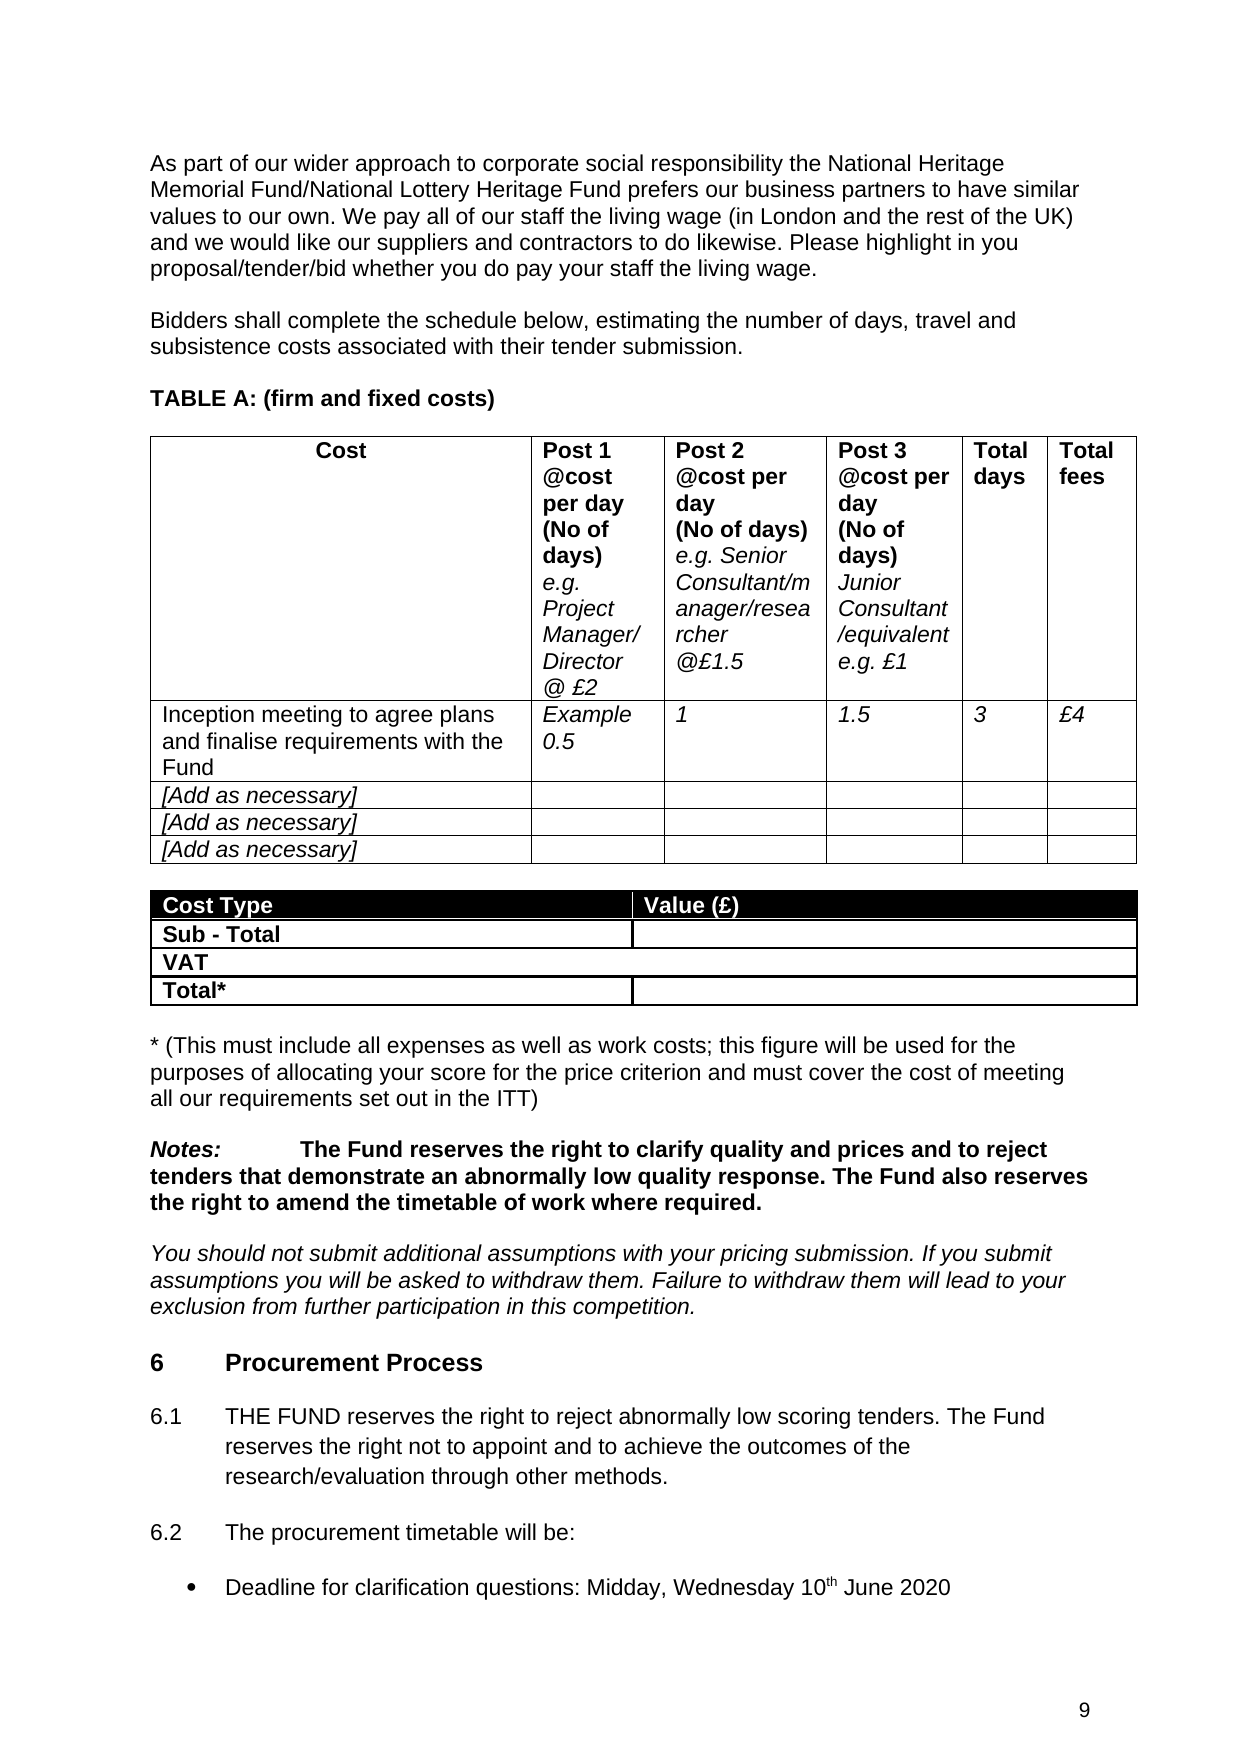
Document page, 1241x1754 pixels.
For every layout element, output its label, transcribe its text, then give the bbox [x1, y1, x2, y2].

table_cell [963, 809, 1047, 835]
table_cell Inception meeting to agree plans and finalise requirements with the Fund [151, 701, 531, 781]
table_cell [532, 782, 664, 808]
table_header Cost [151, 437, 531, 700]
text You should not submit additional assumptions with your pricing submission. If you submit assumptions you will be asked to withdraw them. Failure to withdraw them will lead to your exclusion from further participation in this competition. [150, 1240, 1090, 1319]
table_cell Total* [152, 978, 631, 1004]
table_cell [1048, 809, 1136, 835]
table_cell Example 0.5 [532, 701, 664, 781]
subtitle Procurement Process [150, 1344, 1090, 1378]
table_cell [827, 782, 962, 808]
text As part of our wider approach to corporate social responsibility the National Heritage Memorial Fund/National Lottery Heritage Fund prefers our business partners to have similar values to our own. We pay all of our staff the living wage (in London and the rest of the UK) and we would like our suppliers and contractors to do likewise. Please highlight in you proposal/tender/bid whether you do pay your staff the living wage. [150, 150, 1090, 282]
table_cell Sub - Total [152, 921, 631, 947]
table_cell [665, 809, 826, 835]
text Bidders shall complete the schedule below, estimating the number of days, travel and subsistence costs associated with their tender submission. [150, 307, 1090, 359]
text TABLE A: (firm and fixed costs) [150, 384, 1090, 411]
table_cell [Add as necessary] [151, 809, 531, 835]
list THE FUND reserves the right to reject abnormally low scoring tenders. The Fund reserves the right not to appoint and to achieve the outcomes of the research/evaluation through other methods. [150, 1403, 1090, 1489]
table_cell [1048, 782, 1136, 808]
table_cell [1048, 836, 1136, 863]
table_cell [633, 949, 1136, 975]
table_cell [827, 836, 962, 863]
list Deadline for clarification questions: Midday, Wednesday 10th June 2020 [187, 1574, 1090, 1600]
table_header Post 3 @cost per day (No of days) Junior Consultant/equivalent e.g. £1 [827, 437, 962, 700]
table_cell [634, 978, 1136, 1004]
table_cell [827, 809, 962, 835]
table_cell [634, 921, 1136, 947]
table_cell [665, 836, 826, 863]
table_header Post 1 @cost per day (No of days) e.g. Project Manager/ Director @ £2 [532, 437, 664, 700]
table_cell £4 [1048, 701, 1136, 781]
table_cell 1 [665, 701, 826, 781]
table_cell VAT [152, 949, 632, 975]
table_header Total days [963, 437, 1047, 700]
list The procurement timetable will be: [150, 1518, 1090, 1545]
text Notes: The Fund reserves the right to clarify quality and prices and to reject tenders that demonstrate an abnormally low quality response. The Fund also reserves the right to amend the timetable of work where required. [150, 1136, 1090, 1215]
table_cell [665, 782, 826, 808]
table_cell [963, 836, 1047, 863]
table_cell [963, 782, 1047, 808]
table_cell 1.5 [827, 701, 962, 781]
table_cell [Add as necessary] [151, 782, 531, 808]
table_header Total fees [1048, 437, 1136, 700]
table_header Value (£) [633, 892, 1136, 918]
table_header Post 2 @cost per day (No of days) e.g. Senior Consultant/manager/researcher @£1.5 [665, 437, 826, 700]
table_cell [532, 809, 664, 835]
table_cell [532, 836, 664, 863]
table_header Cost Type [152, 892, 632, 918]
text * (This must include all expenses as well as work costs; this figure will be used for the purposes of allocating your score for the price criterion and must cover the cost of meeting all our requirements set out in the ITT) [150, 1032, 1090, 1111]
table_cell 3 [963, 701, 1047, 781]
table_cell [Add as necessary] [151, 836, 531, 863]
